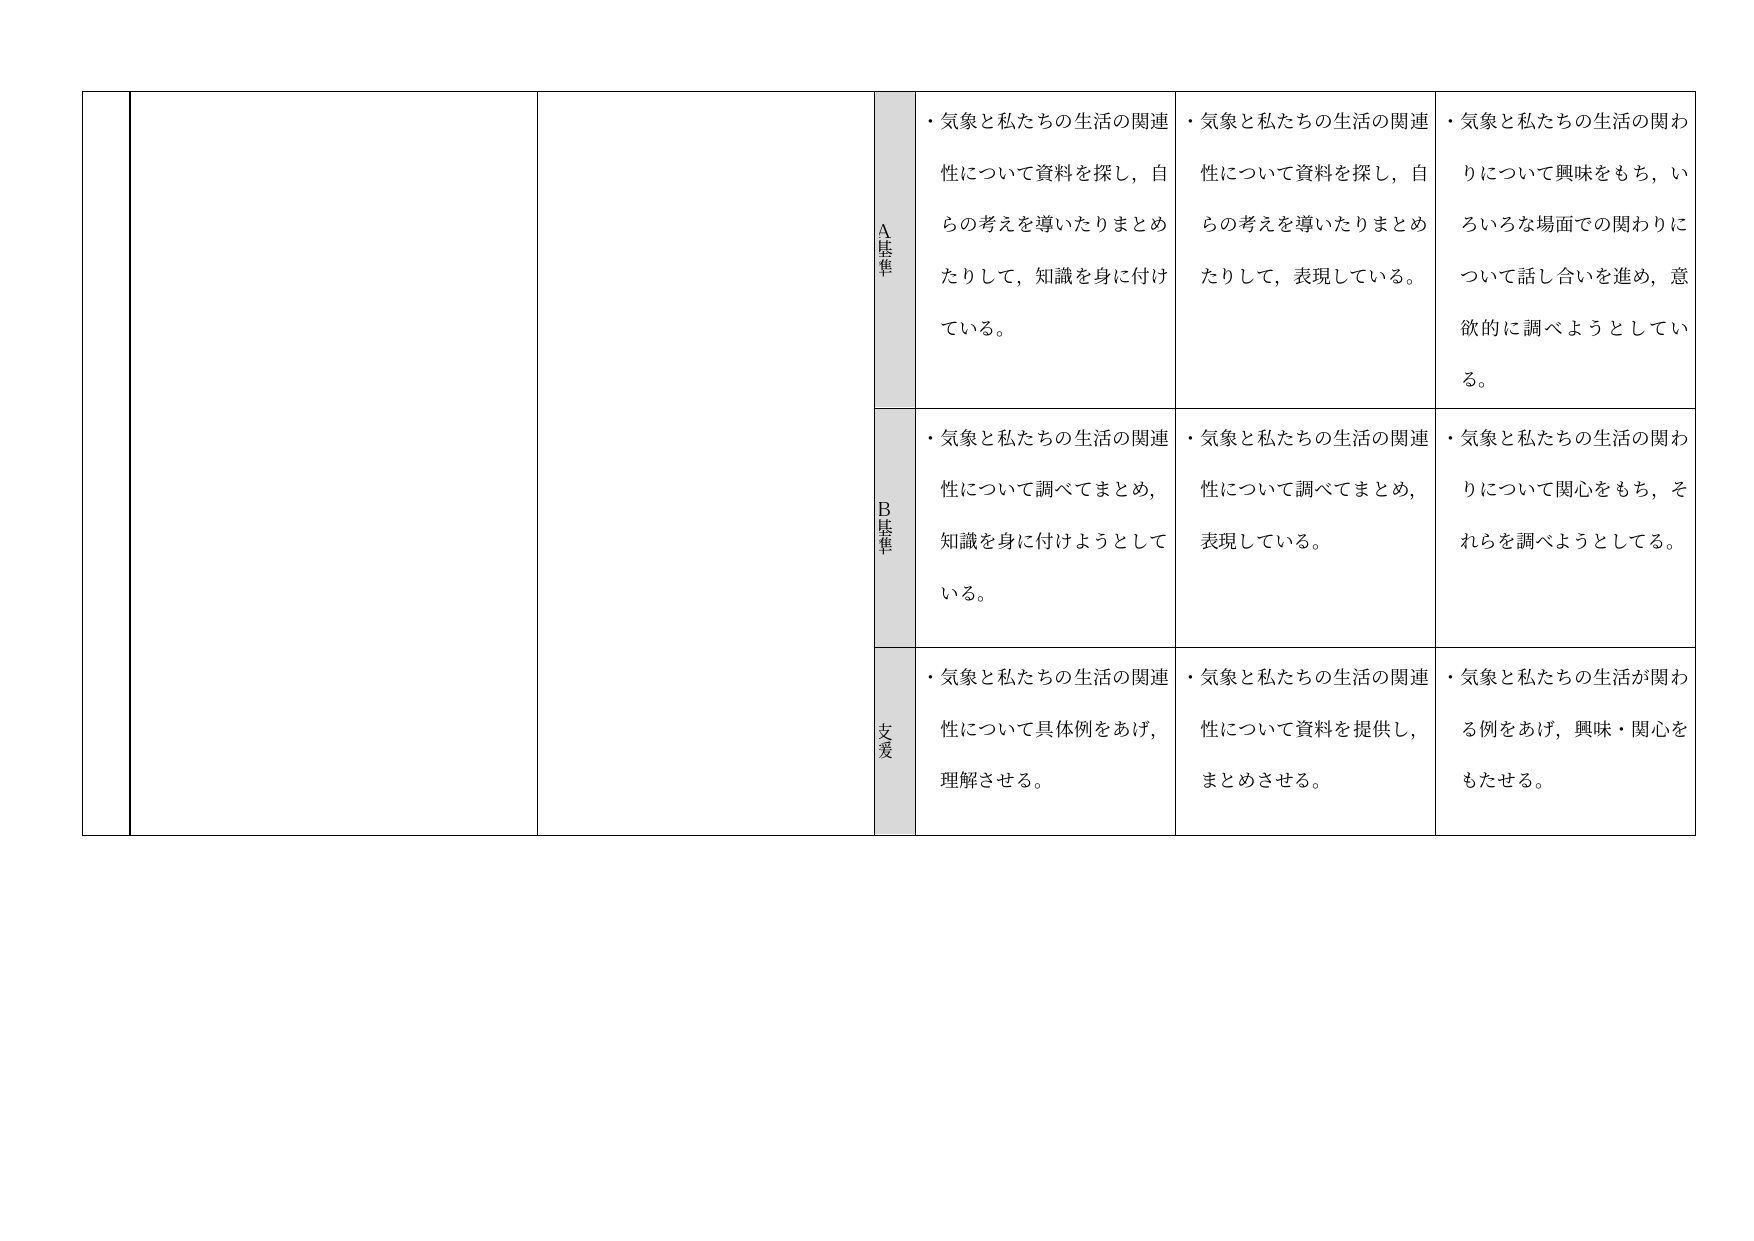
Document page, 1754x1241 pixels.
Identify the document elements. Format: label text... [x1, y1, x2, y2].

table_cell ・気象と私たちの生活の関連性について具体例をあげ，理解させる。 [916, 648, 1175, 834]
table_cell Ａ基準 [875, 92, 915, 407]
table_cell ・気象と私たちの生活の関わりについて関心をもち，それらを調べようとしてる。 [1436, 409, 1695, 647]
table_cell ・気象と私たちの生活の関連性について調べてまとめ，表現している。 [1176, 409, 1435, 647]
table_cell Ｂ基準 [875, 409, 915, 647]
table_cell ・気象と私たちの生活の関連性について資料を探し，自らの考えを導いたりまとめたりして，知識を身に付けている。 [916, 92, 1175, 407]
table_cell ・気象と私たちの生活の関連性について資料を提供し，まとめさせる。 [1176, 648, 1435, 834]
table_cell ・気象と私たちの生活の関わりについて興味をもち，いろいろな場面での関わりについて話し合いを進め，意欲的に調べようとしている。 [1436, 92, 1695, 407]
table_cell ・気象と私たちの生活が関わる例をあげ，興味・関心をもたせる。 [1436, 648, 1695, 834]
table_cell ・気象と私たちの生活の関連性について資料を探し，自らの考えを導いたりまとめたりして，表現している。 [1176, 92, 1435, 407]
table_cell 支援 [875, 648, 915, 834]
table_cell ・気象と私たちの生活の関連性について調べてまとめ，知識を身に付けようとしている。 [916, 409, 1175, 647]
